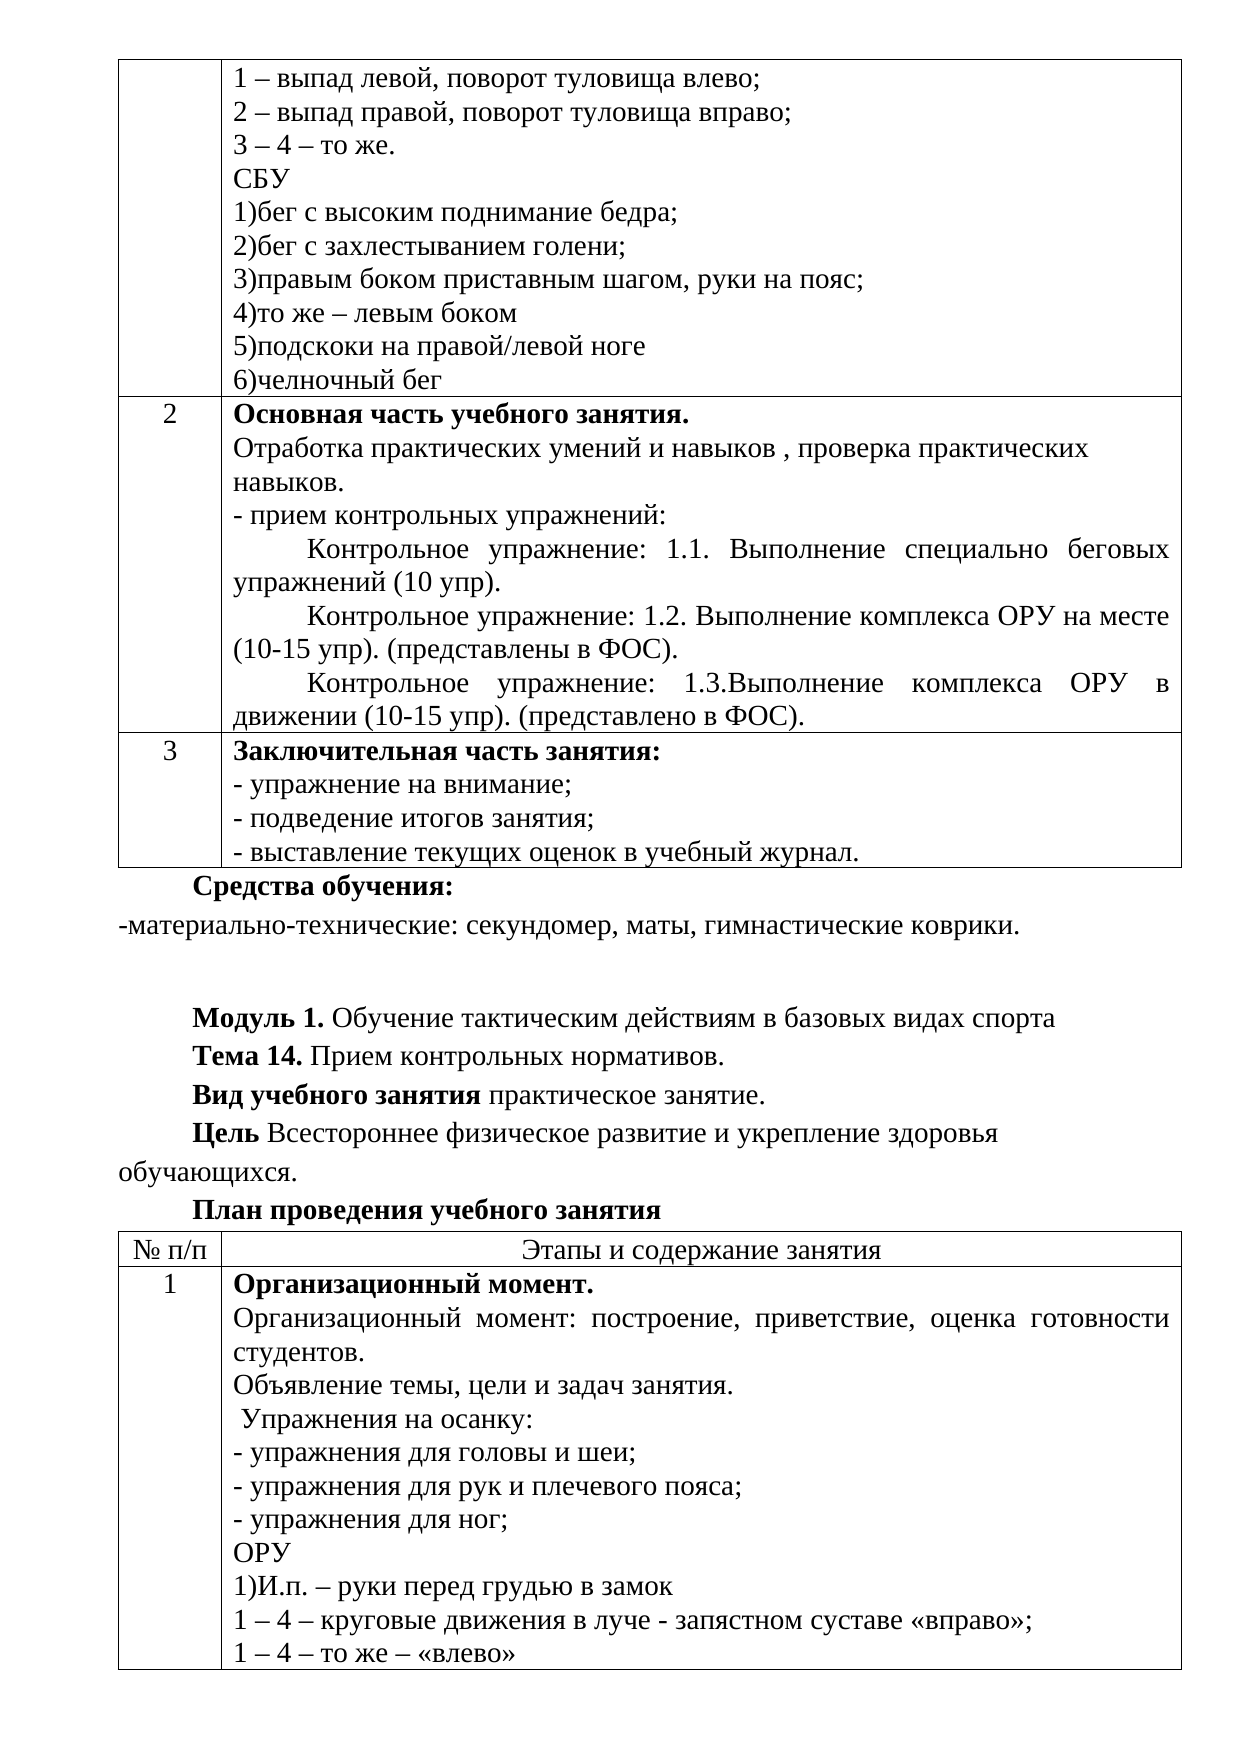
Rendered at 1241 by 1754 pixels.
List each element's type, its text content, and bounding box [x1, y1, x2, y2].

text Модуль 1. Обучение тактическим действиям в базовых видах спорта [118, 1000, 1181, 1033]
text Вид учебного занятия практическое занятие. [118, 1077, 1181, 1110]
text -материально-технические: секундомер, маты, гимнастические коврики. [118, 907, 1181, 940]
text Средства обучения: [118, 868, 1181, 902]
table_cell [222, 60, 1181, 396]
table_cell 3 [119, 733, 221, 867]
table_cell 1 [119, 1267, 221, 1669]
table_cell Заключительная часть занятия: - упражнение на внимание; - подведение итогов занятия; - выставление текущих оценок в учебный журнал. [222, 733, 1181, 867]
table_cell 1 [119, 60, 221, 396]
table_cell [222, 1267, 1181, 1669]
table_header № п/п [119, 1232, 221, 1266]
text Цель Всестороннее физическое развитие и укрепление здоровья обучающихся. [118, 1115, 1181, 1187]
table_header Этапы и содержание занятия [222, 1232, 1181, 1266]
text План проведения учебного занятия [118, 1192, 1181, 1226]
table_cell Основная часть учебного занятия. Отработка практических умений и навыков , проверка практических навыков. - прием контрольных упражнений: Контрольное упражнение: 1.1. Выполнение специально беговых упражнений (10 упр). Контрольное упражнение: 1.2. Выполнение комплекса ОРУ на месте (10-15 упр). (представлены в ФОС). Контрольное упражнение: 1.3.Выполнение комплекса ОРУ в движении (10-15 упр). (представлено в ФОС). [222, 397, 1181, 732]
text Тема 14. Прием контрольных нормативов. [118, 1038, 1181, 1072]
table_cell 2 [119, 397, 221, 732]
